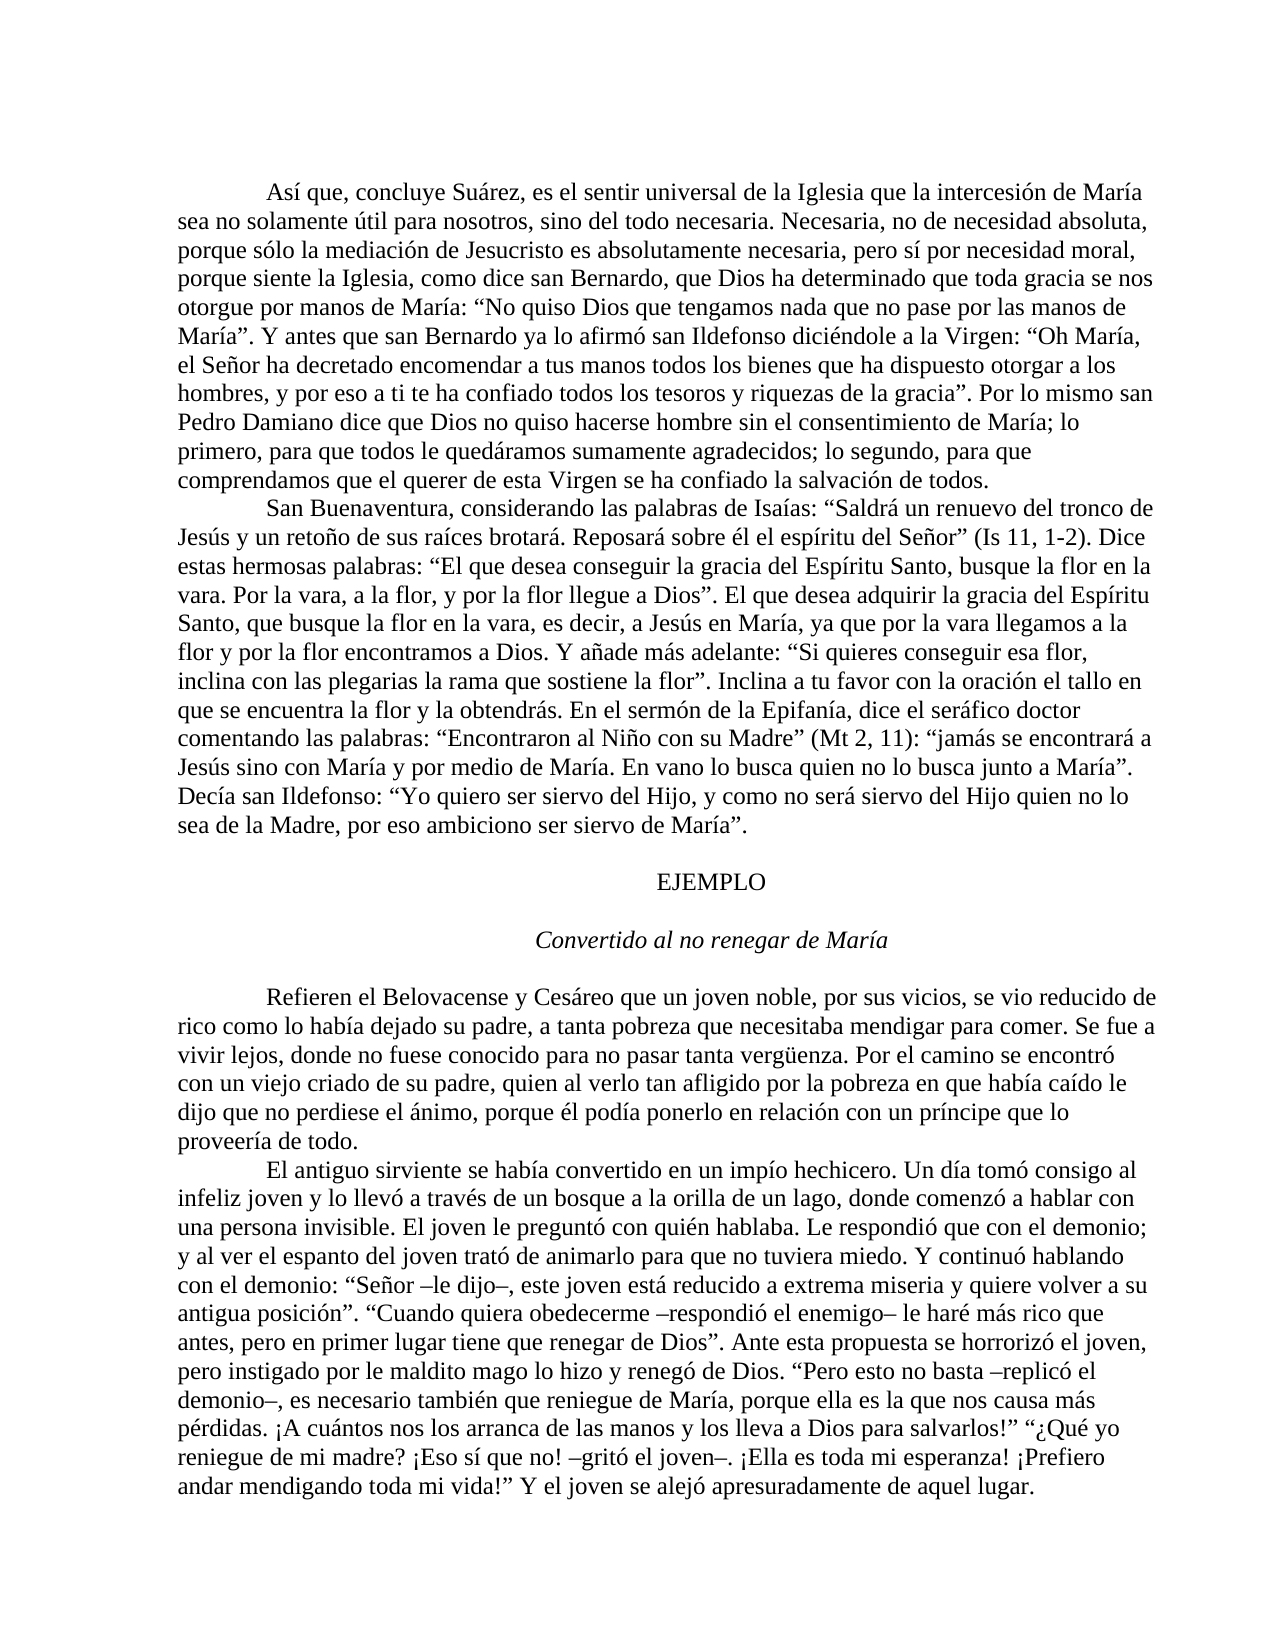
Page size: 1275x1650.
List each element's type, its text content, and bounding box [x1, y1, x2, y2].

text EJEMPLO [177, 867, 1157, 896]
text Refieren el Belovacense y Cesáreo que un joven noble, por sus vicios, se vio reducido de rico como lo había dejado su padre, a tanta pobreza que necesitaba mendigar para comer. Se fue a vivir lejos, donde no fuese conocido para no pasar tanta vergüenza. Por el camino se encontró con un viejo criado de su padre, quien al verlo tan afligido por la pobreza en que había caído le dijo que no perdiese el ánimo, porque él podía ponerlo en relación con un príncipe que lo proveería de todo. [177, 982, 1157, 1155]
text Así que, concluye Suárez, es el sentir universal de la Iglesia que la intercesión de María sea no solamente útil para nosotros, sino del todo necesaria. Necesaria, no de necesidad absoluta, porque sólo la mediación de Jesucristo es absolutamente necesaria, pero sí por necesidad moral, porque siente la Iglesia, como dice san Bernardo, que Dios ha determinado que toda gracia se nos otorgue por manos de María: “No quiso Dios que tengamos nada que no pase por las manos de María”. Y antes que san Bernardo ya lo afirmó san Ildefonso diciéndole a la Virgen: “Oh María, el Señor ha decretado encomendar a tus manos todos los bienes que ha dispuesto otorgar a los hombres, y por eso a ti te ha confiado todos los tesoros y riquezas de la gracia”. Por lo mismo san Pedro Damiano dice que Dios no quiso hacerse hombre sin el consentimiento de María; lo primero, para que todos le quedáramos sumamente agradecidos; lo segundo, para que comprendamos que el querer de esta Virgen se ha confiado la salvación de todos. [177, 177, 1157, 493]
text Convertido al no renegar de María [177, 925, 1157, 953]
text El antiguo sirviente se había convertido en un impío hechicero. Un día tomó consigo al infeliz joven y lo llevó a través de un bosque a la orilla de un lago, donde comenzó a hablar con una persona invisible. El joven le preguntó con quién hablaba. Le respondió que con el demonio; y al ver el espanto del joven trató de animarlo para que no tuviera miedo. Y continuó hablando con el demonio: “Señor –le dijo–, este joven está reducido a extrema miseria y quiere volver a su antigua posición”. “Cuando quiera obedecerme –respondió el enemigo– le haré más rico que antes, pero en primer lugar tiene que renegar de Dios”. Ante esta propuesta se horrorizó el joven, pero instigado por le maldito mago lo hizo y renegó de Dios. “Pero esto no basta –replicó el demonio–, es necesario también que reniegue de María, porque ella es la que nos causa más pérdidas. ¡A cuántos nos los arranca de las manos y los lleva a Dios para salvarlos!” “¿Qué yo reniegue de mi madre? ¡Eso sí que no! –gritó el joven–. ¡Ella es toda mi esperanza! ¡Prefiero andar mendigando toda mi vida!” Y el joven se alejó apresuradamente de aquel lugar. [177, 1155, 1157, 1500]
text San Buenaventura, considerando las palabras de Isaías: “Saldrá un renuevo del tronco de Jesús y un retoño de sus raíces brotará. Reposará sobre él el espíritu del Señor” (Is 11, 1-2). Dice estas hermosas palabras: “El que desea conseguir la gracia del Espíritu Santo, busque la flor en la vara. Por la vara, a la flor, y por la flor llegue a Dios”. El que desea adquirir la gracia del Espíritu Santo, que busque la flor en la vara, es decir, a Jesús en María, ya que por la vara llegamos a la flor y por la flor encontramos a Dios. Y añade más adelante: “Si quieres conseguir esa flor, inclina con las plegarias la rama que sostiene la flor”. Inclina a tu favor con la oración el tallo en que se encuentra la flor y la obtendrás. En el sermón de la Epifanía, dice el seráfico doctor comentando las palabras: “Encontraron al Niño con su Madre” (Mt 2, 11): “jamás se encontrará a Jesús sino con María y por medio de María. En vano lo busca quien no lo busca junto a María”. Decía san Ildefonso: “Yo quiero ser siervo del Hijo, y como no será siervo del Hijo quien no lo sea de la Madre, por eso ambiciono ser siervo de María”. [177, 493, 1157, 838]
